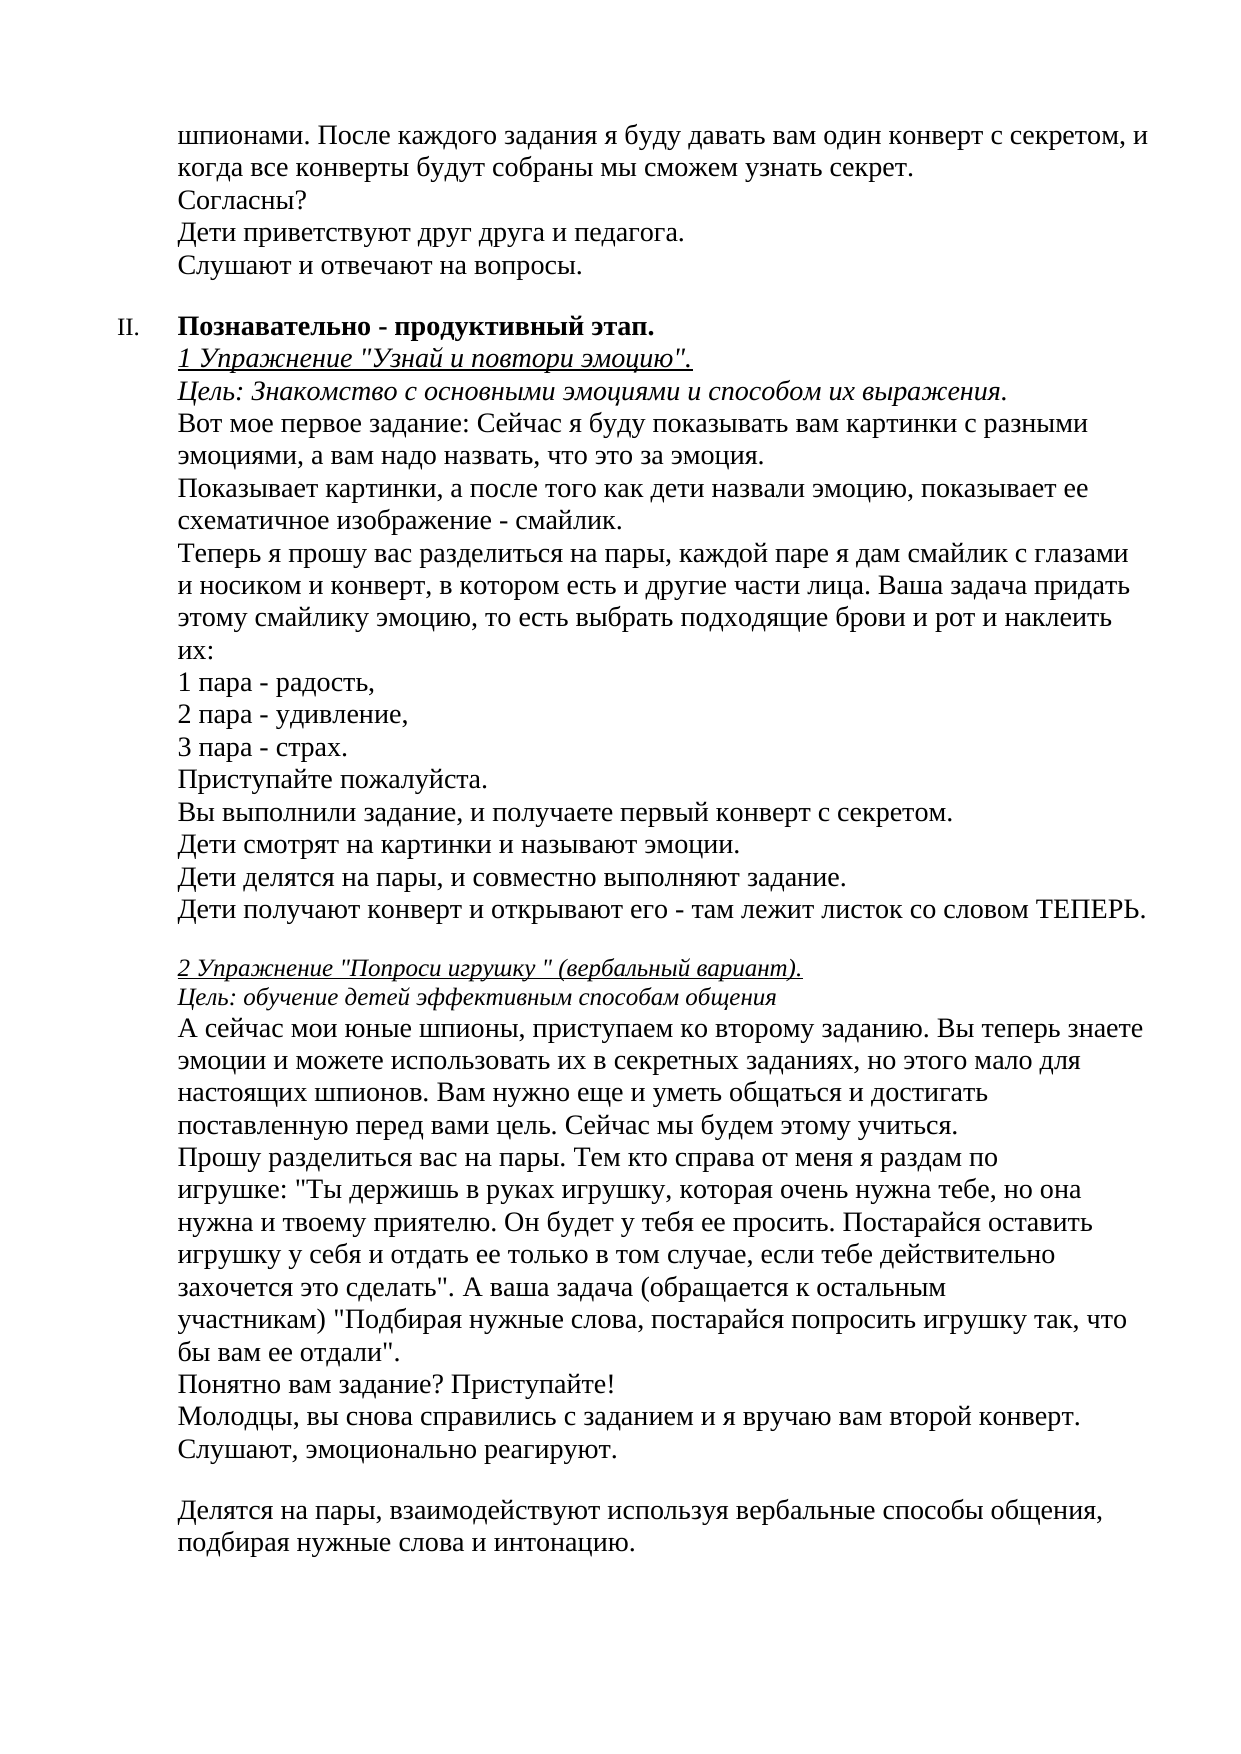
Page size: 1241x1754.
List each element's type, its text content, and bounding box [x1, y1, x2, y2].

text 2 Упражнение "Попроси игрушку " (вербальный вариант). [177, 953, 1152, 982]
text Молодцы, вы снова справились с заданием и я вручаю вам второй конверт. [177, 1399, 1152, 1432]
text 1 Упражнение "Узнай и повтори эмоцию". [177, 341, 1152, 374]
text Цель: обучение детей эффективным способам общения [177, 982, 1152, 1011]
text 2 пара - удивление, [177, 698, 1152, 730]
text 3 пара - страх. [177, 730, 1152, 762]
text Прошу разделиться вас на пары. Тем кто справа от меня я раздам по игрушке: "Ты держишь в руках игрушку, которая очень нужна тебе, но она нужна и твоему приятелю. Он будет у тебя ее просить. Постарайся оставить игрушку у себя и отдать ее только в том случае, если тебе действительно захочется это сделать". А ваша задача (обращается к остальным участникам) "Подбирая нужные слова, постарайся попросить игрушку так, что бы вам ее отдали". [177, 1140, 1152, 1367]
text Вы выполнили задание, и получаете первый конверт с секретом. [177, 795, 1152, 827]
text Дети приветствуют друг друга и педагога. [177, 215, 1152, 248]
list Познавательно - продуктивный этап. [140, 309, 1152, 341]
text Дети смотрят на картинки и называют эмоции. [177, 827, 1152, 859]
text Дети делятся на пары, и совместно выполняют задание. [177, 859, 1152, 892]
text Показывает картинки, а после того как дети назвали эмоцию, показывает ее схематичное изображение - смайлик. [177, 471, 1152, 536]
text Вот мое первое задание: Сейчас я буду показывать вам картинки с разными эмоциями, а вам надо назвать, что это за эмоция. [177, 406, 1152, 471]
text Приступайте пожалуйста. [177, 762, 1152, 795]
text Цель: Знакомство с основными эмоциями и способом их выражения. [177, 374, 1152, 406]
text Слушают и отвечают на вопросы. [177, 248, 1152, 280]
text Теперь я прошу вас разделиться на пары, каждой паре я дам смайлик с глазами и носиком и конверт, в котором есть и другие части лица. Ваша задача придать этому смайлику эмоцию, то есть выбрать подходящие брови и рот и наклеить их: [177, 536, 1152, 665]
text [177, 118, 1152, 183]
text 1 пара - радость, [177, 665, 1152, 698]
text Делятся на пары, взаимодействуют используя вербальные способы общения, подбирая нужные слова и интонацию. [177, 1493, 1152, 1558]
text Согласны? [177, 183, 1152, 215]
text Понятно вам задание? Приступайте! [177, 1367, 1152, 1399]
text А сейчас мои юные шпионы, приступаем ко второму заданию. Вы теперь знаете эмоции и можете использовать их в секретных заданиях, но этого мало для настоящих шпионов. Вам нужно еще и уметь общаться и достигать поставленную перед вами цель. Сейчас мы будем этому учиться. [177, 1011, 1152, 1140]
text Слушают, эмоционально реагируют. [177, 1432, 1152, 1464]
text Дети получают конверт и открывают его - там лежит листок со словом ТЕПЕРЬ. [177, 892, 1152, 924]
